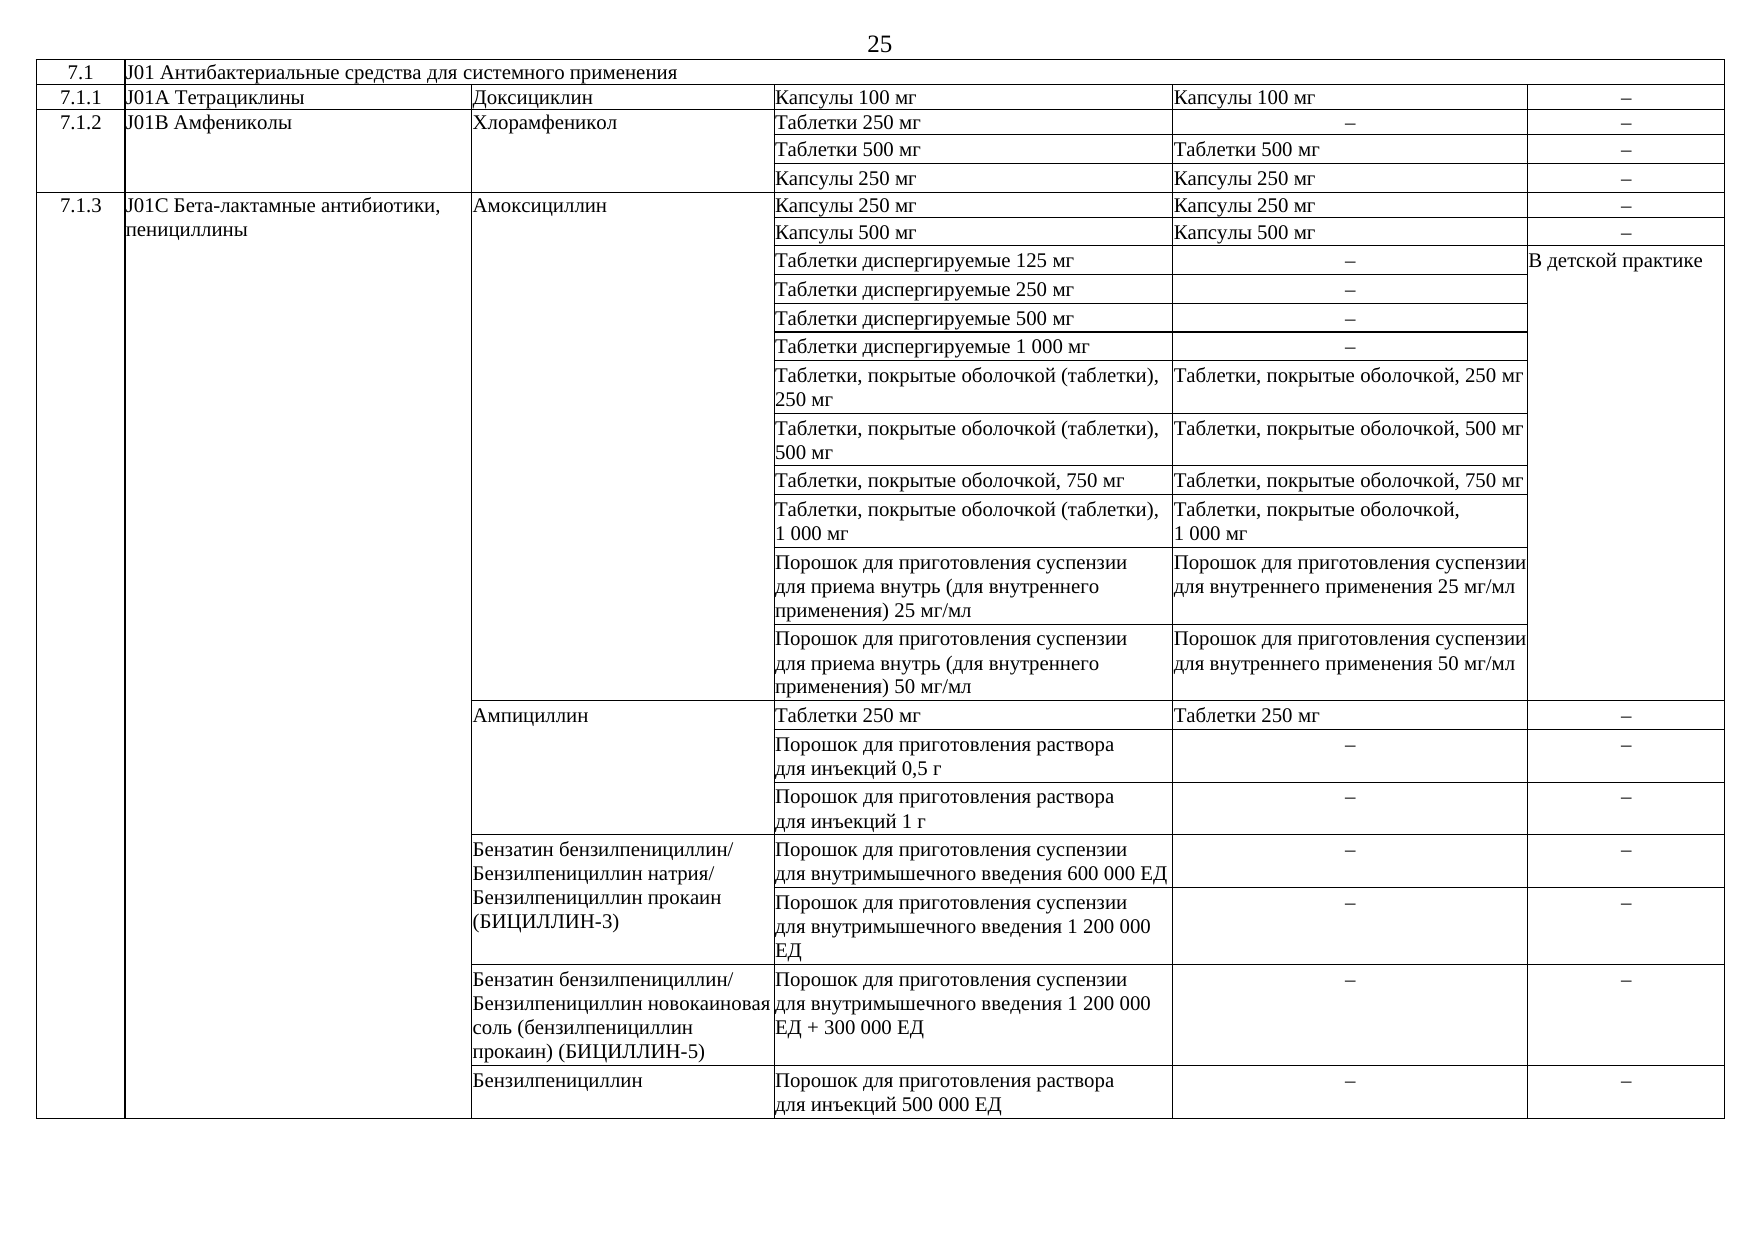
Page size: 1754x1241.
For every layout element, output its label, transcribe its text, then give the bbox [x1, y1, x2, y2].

table_cell 7.1.3 [37, 193, 124, 1117]
table_cell – [1173, 275, 1527, 303]
table_cell – [1173, 783, 1527, 834]
table_cell Доксициклин [472, 85, 774, 109]
table_cell Порошок для приготовления раствора для инъекций 1 г [775, 783, 1172, 834]
table_cell Порошок для приготовления суспензии для внутреннего применения 50 мг/мл [1173, 625, 1527, 700]
table_cell Таблетки, покрытые оболочкой, 1 000 мг [1173, 495, 1527, 547]
table_cell Таблетки, покрытые оболочкой (таблетки), 500 мг [775, 414, 1172, 465]
table_cell – [1528, 888, 1724, 964]
table_cell Порошок для приготовления раствора для инъекций 0,5 г [775, 730, 1172, 782]
table_cell J01B Амфениколы [126, 110, 471, 192]
table_cell – [1528, 85, 1724, 109]
table_cell 7.1.2 [37, 110, 124, 192]
table_cell Порошок для приготовления суспензии для приема внутрь (для внутреннего применения) 50 мг/мл [775, 625, 1172, 700]
table_cell Бензатин бензилпенициллин/ Бензилпенициллин новокаиновая соль (бензилпенициллин прокаин) (БИЦИЛЛИН-5) [472, 965, 774, 1065]
table_cell Капсулы 100 мг [775, 85, 1172, 109]
table_cell – [1528, 730, 1724, 782]
table_cell Бензилпенициллин [472, 1066, 774, 1117]
table_cell Капсулы 250 мг [775, 193, 1172, 217]
table_cell Таблетки, покрытые оболочкой, 500 мг [1173, 414, 1527, 465]
table_cell – [1173, 246, 1527, 274]
table_cell – [1173, 835, 1527, 887]
table_cell 7.1 [37, 60, 124, 84]
table_cell Капсулы 500 мг [775, 218, 1172, 245]
table_cell – [1528, 965, 1724, 1065]
table_cell Бензатин бензилпенициллин/ Бензилпенициллин натрия/ Бензилпенициллин прокаин (БИЦИЛЛИН-3) [472, 835, 774, 964]
table_cell Таблетки диспергируемые 250 мг [775, 275, 1172, 303]
table_cell – [1173, 730, 1527, 782]
table_cell Капсулы 250 мг [1173, 193, 1527, 217]
table_cell – [1173, 110, 1527, 134]
table_cell J01C Бета-лактамные антибиотики, пенициллины [126, 193, 471, 1117]
table_cell Таблетки 500 мг [775, 135, 1172, 163]
table_cell Порошок для приготовления раствора для инъекций 500 000 ЕД [775, 1066, 1172, 1117]
table_cell – [1173, 304, 1527, 331]
table_cell Таблетки, покрытые оболочкой, 750 мг [775, 466, 1172, 494]
table_cell – [1173, 888, 1527, 964]
table_cell – [1528, 218, 1724, 245]
table_cell – [1528, 110, 1724, 134]
table_cell Таблетки 250 мг [1173, 701, 1527, 729]
table_cell Таблетки диспергируемые 500 мг [775, 304, 1172, 331]
table_cell – [1173, 1066, 1527, 1117]
table_cell Таблетки 500 мг [1173, 135, 1527, 163]
table_cell Таблетки, покрытые оболочкой (таблетки), 1 000 мг [775, 495, 1172, 547]
table_cell Порошок для приготовления суспензии для внутримышечного введения 1 200 000 ЕД + 300 000 ЕД [775, 965, 1172, 1065]
table_cell – [1173, 965, 1527, 1065]
table_cell Ампициллин [472, 701, 774, 834]
table_cell Таблетки, покрытые оболочкой (таблетки), 250 мг [775, 361, 1172, 413]
table_cell Таблетки, покрытые оболочкой, 750 мг [1173, 466, 1527, 494]
table_cell Таблетки, покрытые оболочкой, 250 мг [1173, 361, 1527, 413]
table_cell – [1528, 164, 1724, 192]
table_cell Порошок для приготовления суспензии для приема внутрь (для внутреннего применения) 25 мг/мл [775, 548, 1172, 623]
table_cell J01A Тетрациклины [126, 85, 471, 109]
table_cell – [1528, 835, 1724, 887]
table_cell Хлорамфеникол [472, 110, 774, 192]
table_cell – [1528, 193, 1724, 217]
table_cell Капсулы 250 мг [775, 164, 1172, 192]
table_cell Порошок для приготовления суспензии для внутримышечного введения 600 000 ЕД [775, 835, 1172, 887]
table_cell Амоксициллин [472, 193, 774, 700]
table_cell Таблетки 250 мг [775, 110, 1172, 134]
table_cell Капсулы 100 мг [1173, 85, 1527, 109]
table_cell Порошок для приготовления суспензии для внутримышечного введения 1 200 000 ЕД [775, 888, 1172, 964]
table_cell Таблетки 250 мг [775, 701, 1172, 729]
table_cell Порошок для приготовления суспензии для внутреннего применения 25 мг/мл [1173, 548, 1527, 623]
table_cell – [1528, 1066, 1724, 1117]
table_cell – [1528, 783, 1724, 834]
table_cell Капсулы 500 мг [1173, 218, 1527, 245]
table_cell – [1528, 701, 1724, 729]
table_cell Капсулы 250 мг [1173, 164, 1527, 192]
table_cell – [1528, 135, 1724, 163]
table_cell J01 Антибактериальные средства для системного применения [126, 60, 1724, 84]
table_cell Таблетки диспергируемые 125 мг [775, 246, 1172, 274]
table_cell В детской практике [1528, 246, 1724, 700]
table_cell – [1173, 333, 1527, 360]
table_cell 7.1.1 [37, 85, 124, 109]
table_cell Таблетки диспергируемые 1 000 мг [775, 333, 1172, 360]
